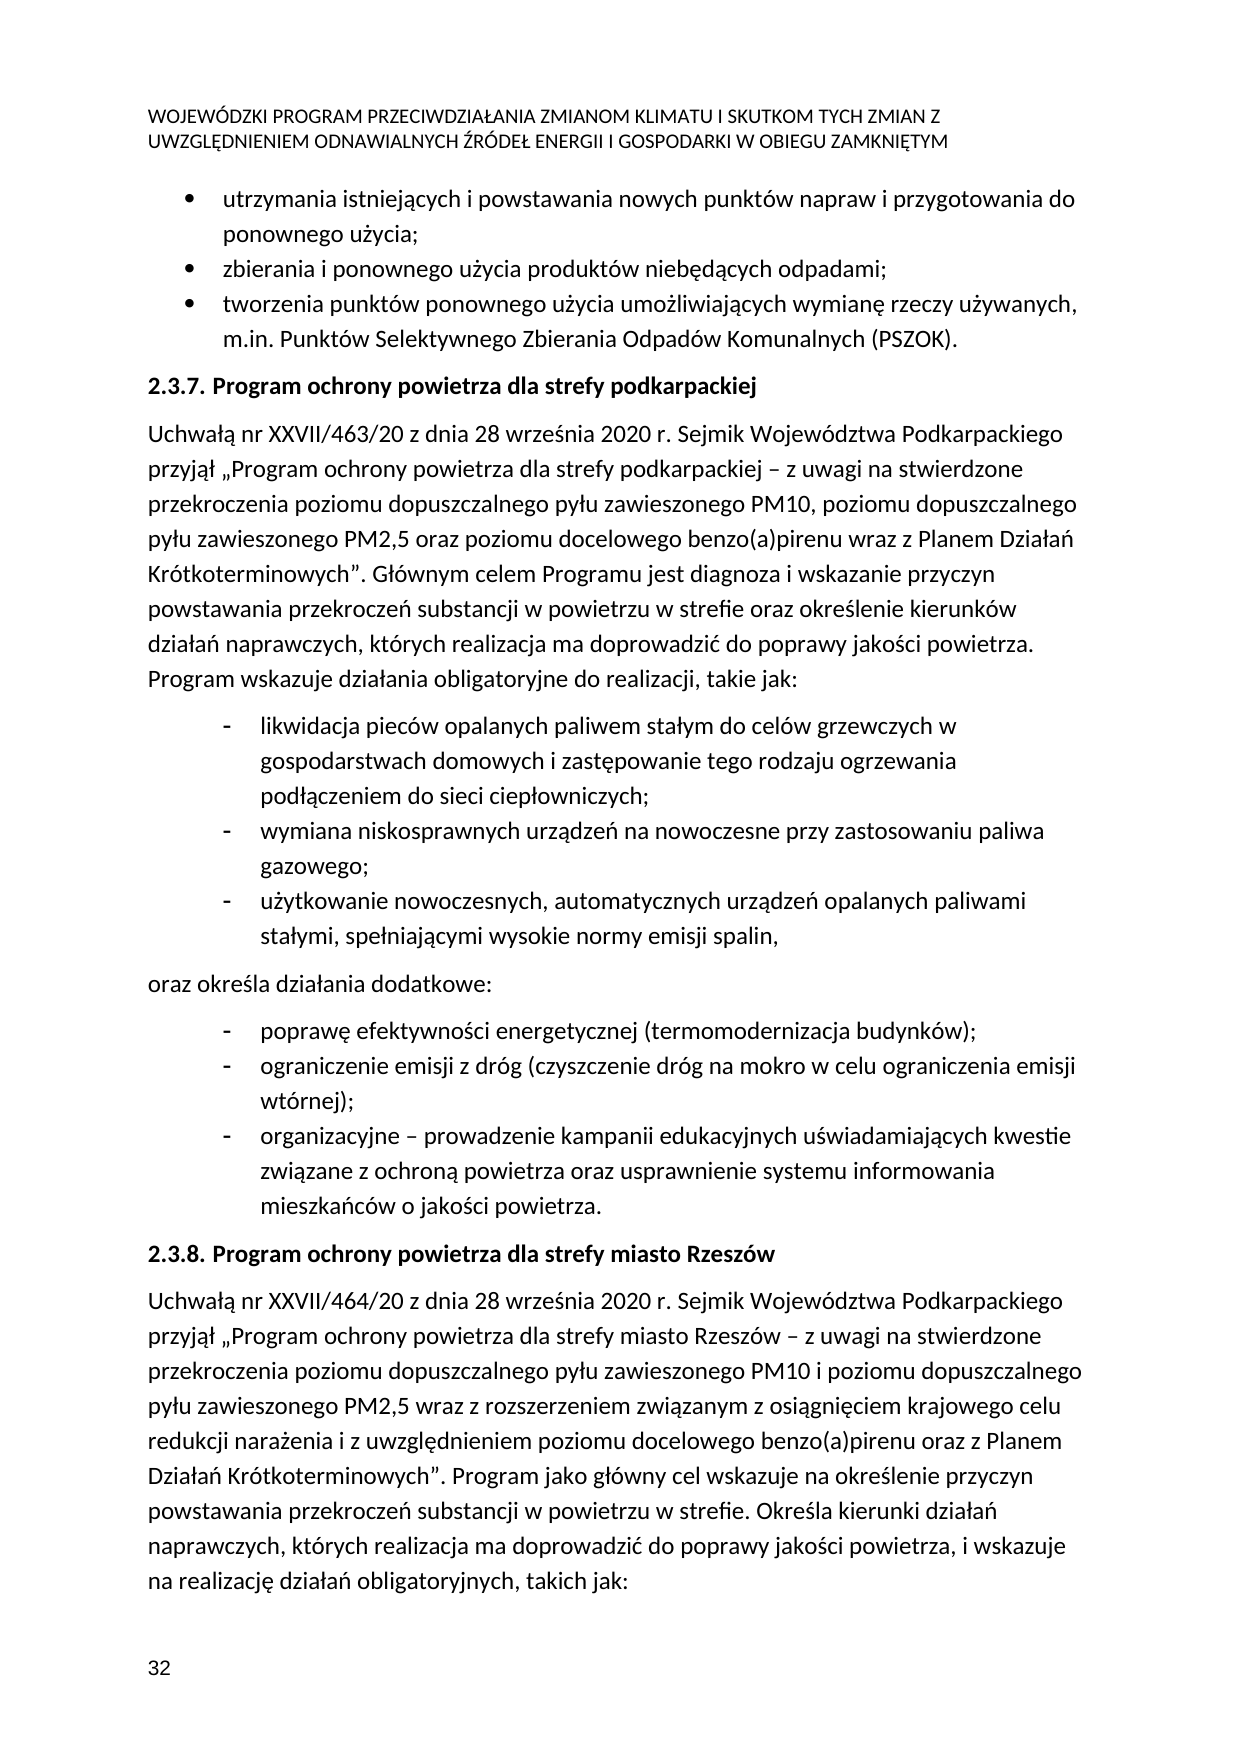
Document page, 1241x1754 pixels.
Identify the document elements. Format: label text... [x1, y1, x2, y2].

list zbierania i ponownego użycia produktów niebędących odpadami; [185, 253, 1092, 283]
list wymiana niskosprawnych urządzeń na nowoczesne przy zastosowaniu paliwa gazowego; [223, 816, 1092, 881]
list utrzymania istniejących i powstawania nowych punktów napraw i przygotowania do ponownego użycia; [185, 183, 1092, 248]
text Uchwałą nr XXVII/463/20 z dnia 28 września 2020 r. Sejmik Województwa Podkarpackiego przyjął „Program ochrony powietrza dla strefy podkarpackiej – z uwagi na stwierdzone przekroczenia poziomu dopuszczalnego pyłu zawieszonego PM10, poziomu dopuszczalnego pyłu zawieszonego PM2,5 oraz poziomu docelowego benzo(a)pirenu wraz z Planem Działań Krótkoterminowych”. Głównym celem Programu jest diagnoza i wskazanie przyczyn powstawania przekroczeń substancji w powietrzu w strefie oraz określenie kierunków działań naprawczych, których realizacja ma doprowadzić do poprawy jakości powietrza. Program wskazuje działania obligatoryjne do realizacji, takie jak: [148, 418, 1092, 693]
list organizacyjne – prowadzenie kampanii edukacyjnych uświadamiających kwestie związane z ochroną powietrza oraz usprawnienie systemu informowania mieszkańców o jakości powietrza. [223, 1121, 1092, 1221]
text oraz określa działania dodatkowe: [148, 968, 1092, 998]
text Uchwałą nr XXVII/464/20 z dnia 28 września 2020 r. Sejmik Województwa Podkarpackiego przyjął „Program ochrony powietrza dla strefy miasto Rzeszów – z uwagi na stwierdzone przekroczenia poziomu dopuszczalnego pyłu zawieszonego PM10 i poziomu dopuszczalnego pyłu zawieszonego PM2,5 wraz z rozszerzeniem związanym z osiągnięciem krajowego celu redukcji narażenia i z uwzględnieniem poziomu docelowego benzo(a)pirenu oraz z Planem Działań Krótkoterminowych”. Program jako główny cel wskazuje na określenie przyczyn powstawania przekroczeń substancji w powietrzu w strefie. Określa kierunki działań naprawczych, których realizacja ma doprowadzić do poprawy jakości powietrza, i wskazuje na realizację działań obligatoryjnych, takich jak: [148, 1286, 1092, 1596]
list Program ochrony powietrza dla strefy miasto Rzeszów [148, 1238, 1092, 1268]
list tworzenia punktów ponownego użycia umożliwiających wymianę rzeczy używanych, m.in. Punktów Selektywnego Zbierania Odpadów Komunalnych (PSZOK). [185, 288, 1092, 353]
list ograniczenie emisji z dróg (czyszczenie dróg na mokro w celu ograniczenia emisji wtórnej); [223, 1051, 1092, 1116]
list Program ochrony powietrza dla strefy podkarpackiej [148, 371, 1092, 401]
list użytkowanie nowoczesnych, automatycznych urządzeń opalanych paliwami stałymi, spełniającymi wysokie normy emisji spalin, [223, 886, 1092, 951]
list poprawę efektywności energetycznej (termomodernizacja budynków); [223, 1016, 1092, 1046]
list likwidacja pieców opalanych paliwem stałym do celów grzewczych w gospodarstwach domowych i zastępowanie tego rodzaju ogrzewania podłączeniem do sieci ciepłowniczych; [223, 711, 1092, 811]
